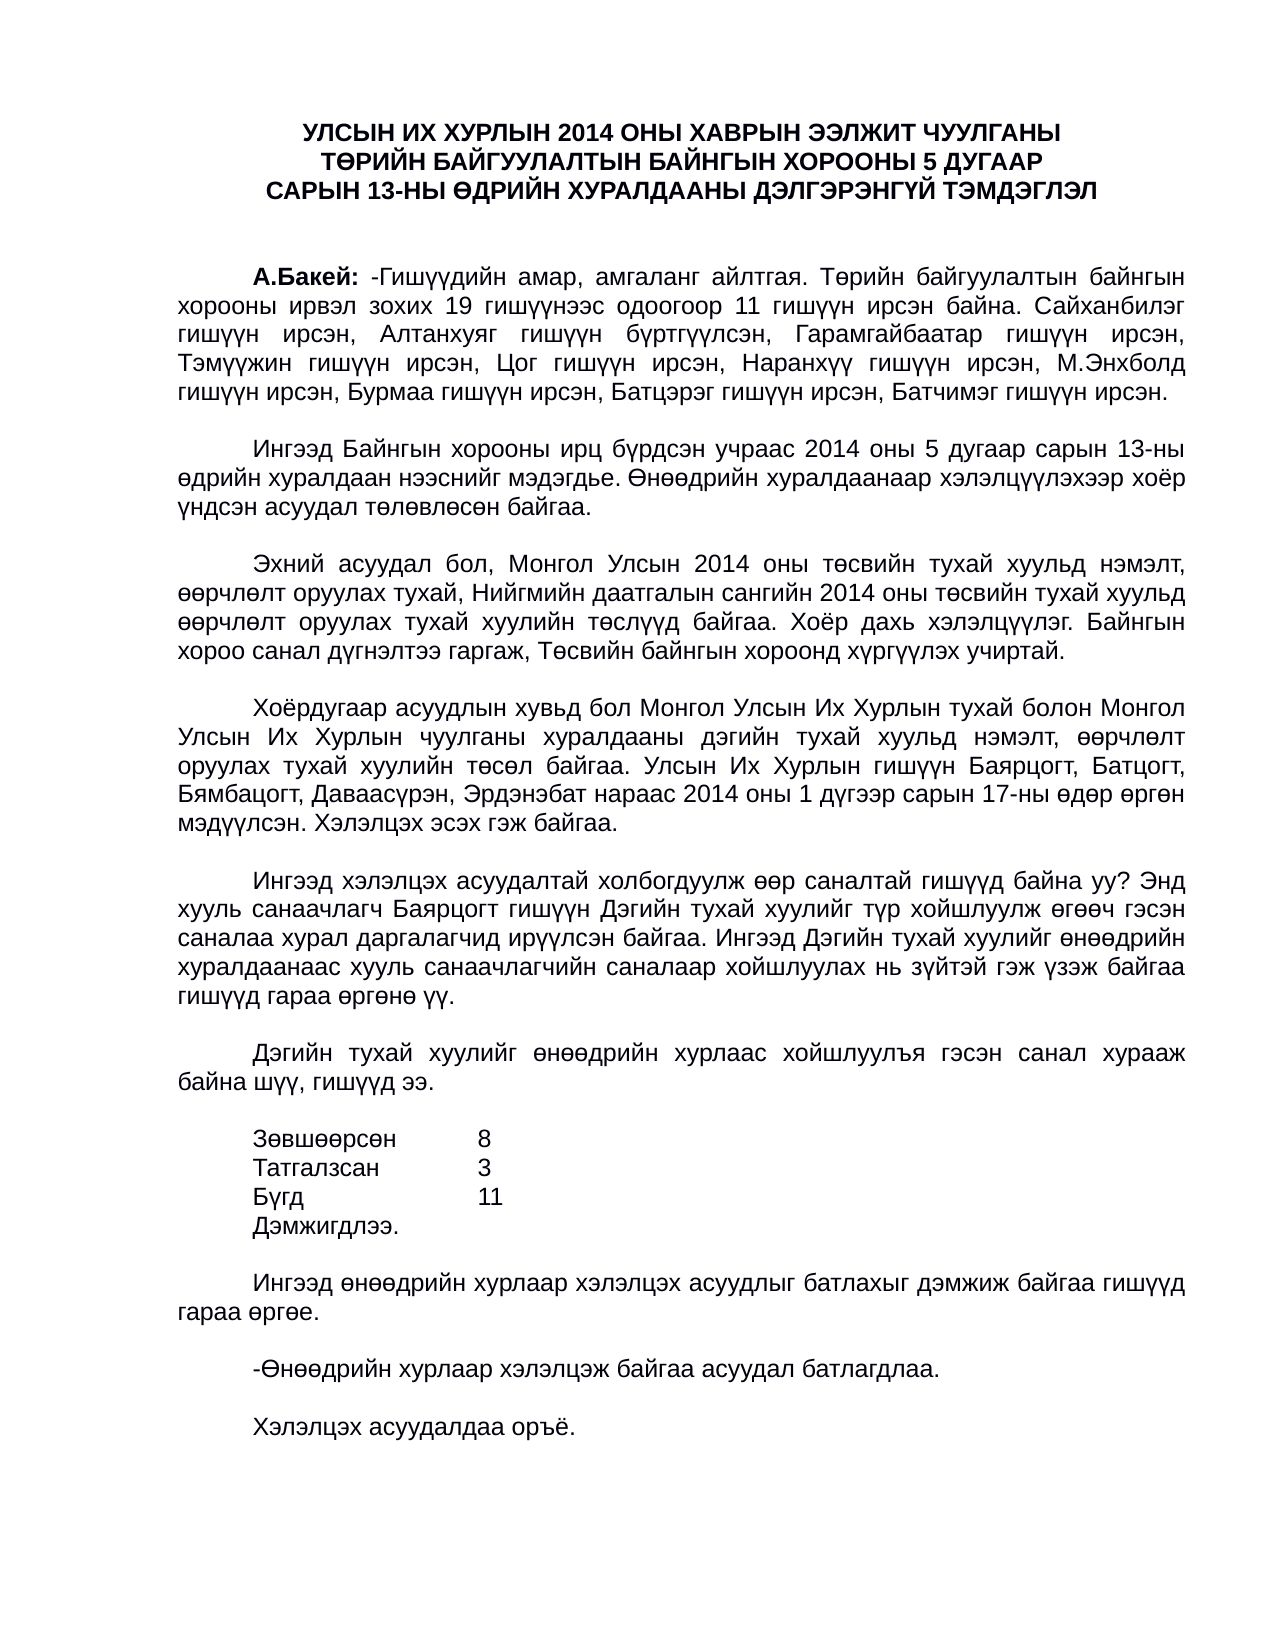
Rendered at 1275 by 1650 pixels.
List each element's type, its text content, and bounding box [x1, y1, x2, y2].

text Дэмжигдлээ. [177, 1211, 1186, 1239]
text ТӨРИЙН БАЙГУУЛАЛТЫН БАЙНГЫН ХОРООНЫ 5 ДУГААР [177, 147, 1186, 176]
text Ингээд өнөөдрийн хурлаар хэлэлцэх асуудлыг батлахыг дэмжиж байгаа гишүүд гараа өргөе. [177, 1268, 1186, 1326]
text Татгалзсан 3 [177, 1153, 1186, 1182]
text Хэлэлцэх асуудалдаа оръё. [177, 1412, 1186, 1441]
text САРЫН 13-НЫ ӨДРИЙН ХУРАЛДААНЫ ДЭЛГЭРЭНГҮЙ ТЭМДЭГЛЭЛ [177, 176, 1186, 204]
text Хоёрдугаар асуудлын хувьд бол Монгол Улсын Их Хурлын тухай болон Монгол Улсын Их Хурлын чуулганы хуралдааны дэгийн тухай хуульд нэмэлт, өөрчлөлт оруулах тухай хуулийн төсөл байгаа. Улсын Их Хурлын гишүүн Баярцогт, Батцогт, Бямбацогт, Даваасүрэн, Эрдэнэбат нараас 2014 оны 1 дүгээр сарын 17-ны өдөр өргөн мэдүүлсэн. Хэлэлцэх эсэх гэж байгаа. [177, 693, 1186, 837]
text Эхний асуудал бол, Монгол Улсын 2014 оны төсвийн тухай хуульд нэмэлт, өөрчлөлт оруулах тухай, Нийгмийн даатгалын сангийн 2014 оны төсвийн тухай хуульд өөрчлөлт оруулах тухай хуулийн төслүүд байгаа. Хоёр дахь хэлэлцүүлэг. Байнгын хороо санал дүгнэлтээ гаргаж, Төсвийн байнгын хороонд хүргүүлэх учиртай. [177, 549, 1186, 664]
text Зөвшөөрсөн 8 [177, 1124, 1186, 1153]
text А.Бакей: -Гишүүдийн амар, амгаланг айлтгая. Төрийн байгуулалтын байнгын хорооны ирвэл зохих 19 гишүүнээс одоогоор 11 гишүүн ирсэн байна. Сайханбилэг гишүүн ирсэн, Алтанхуяг гишүүн бүртгүүлсэн, Гарамгайбаатар гишүүн ирсэн, Тэмүүжин гишүүн ирсэн, Цог гишүүн ирсэн, Наранхүү гишүүн ирсэн, М.Энхболд гишүүн ирсэн, Бурмаа гишүүн ирсэн, Батцэрэг гишүүн ирсэн, Батчимэг гишүүн ирсэн. [177, 262, 1186, 406]
text Бүгд 11 [177, 1182, 1186, 1211]
text -Өнөөдрийн хурлаар хэлэлцэж байгаа асуудал батлагдлаа. [177, 1354, 1186, 1383]
text УЛСЫН ИХ ХУРЛЫН 2014 ОНЫ ХАВРЫН ЭЭЛЖИТ ЧУУЛГАНЫ [177, 118, 1186, 147]
text Ингээд хэлэлцэх асуудалтай холбогдуулж өөр саналтай гишүүд байна уу? Энд хууль санаачлагч Баярцогт гишүүн Дэгийн тухай хуулийг түр хойшлуулж өгөөч гэсэн саналаа хурал даргалагчид ирүүлсэн байгаа. Ингээд Дэгийн тухай хуулийг өнөөдрийн хуралдаанаас хууль санаачлагчийн саналаар хойшлуулах нь зүйтэй гэж үзэж байгаа гишүүд гараа өргөнө үү. [177, 866, 1186, 1009]
text Ингээд Байнгын хорооны ирц бүрдсэн учраас 2014 оны 5 дугаар сарын 13-ны өдрийн хуралдаан нээснийг мэдэгдье. Өнөөдрийн хуралдаанаар хэлэлцүүлэхээр хоёр үндсэн асуудал төлөвлөсөн байгаа. [177, 434, 1186, 521]
text Дэгийн тухай хуулийг өнөөдрийн хурлаас хойшлуулъя гэсэн санал хурааж байна шүү, гишүүд ээ. [177, 1038, 1186, 1096]
